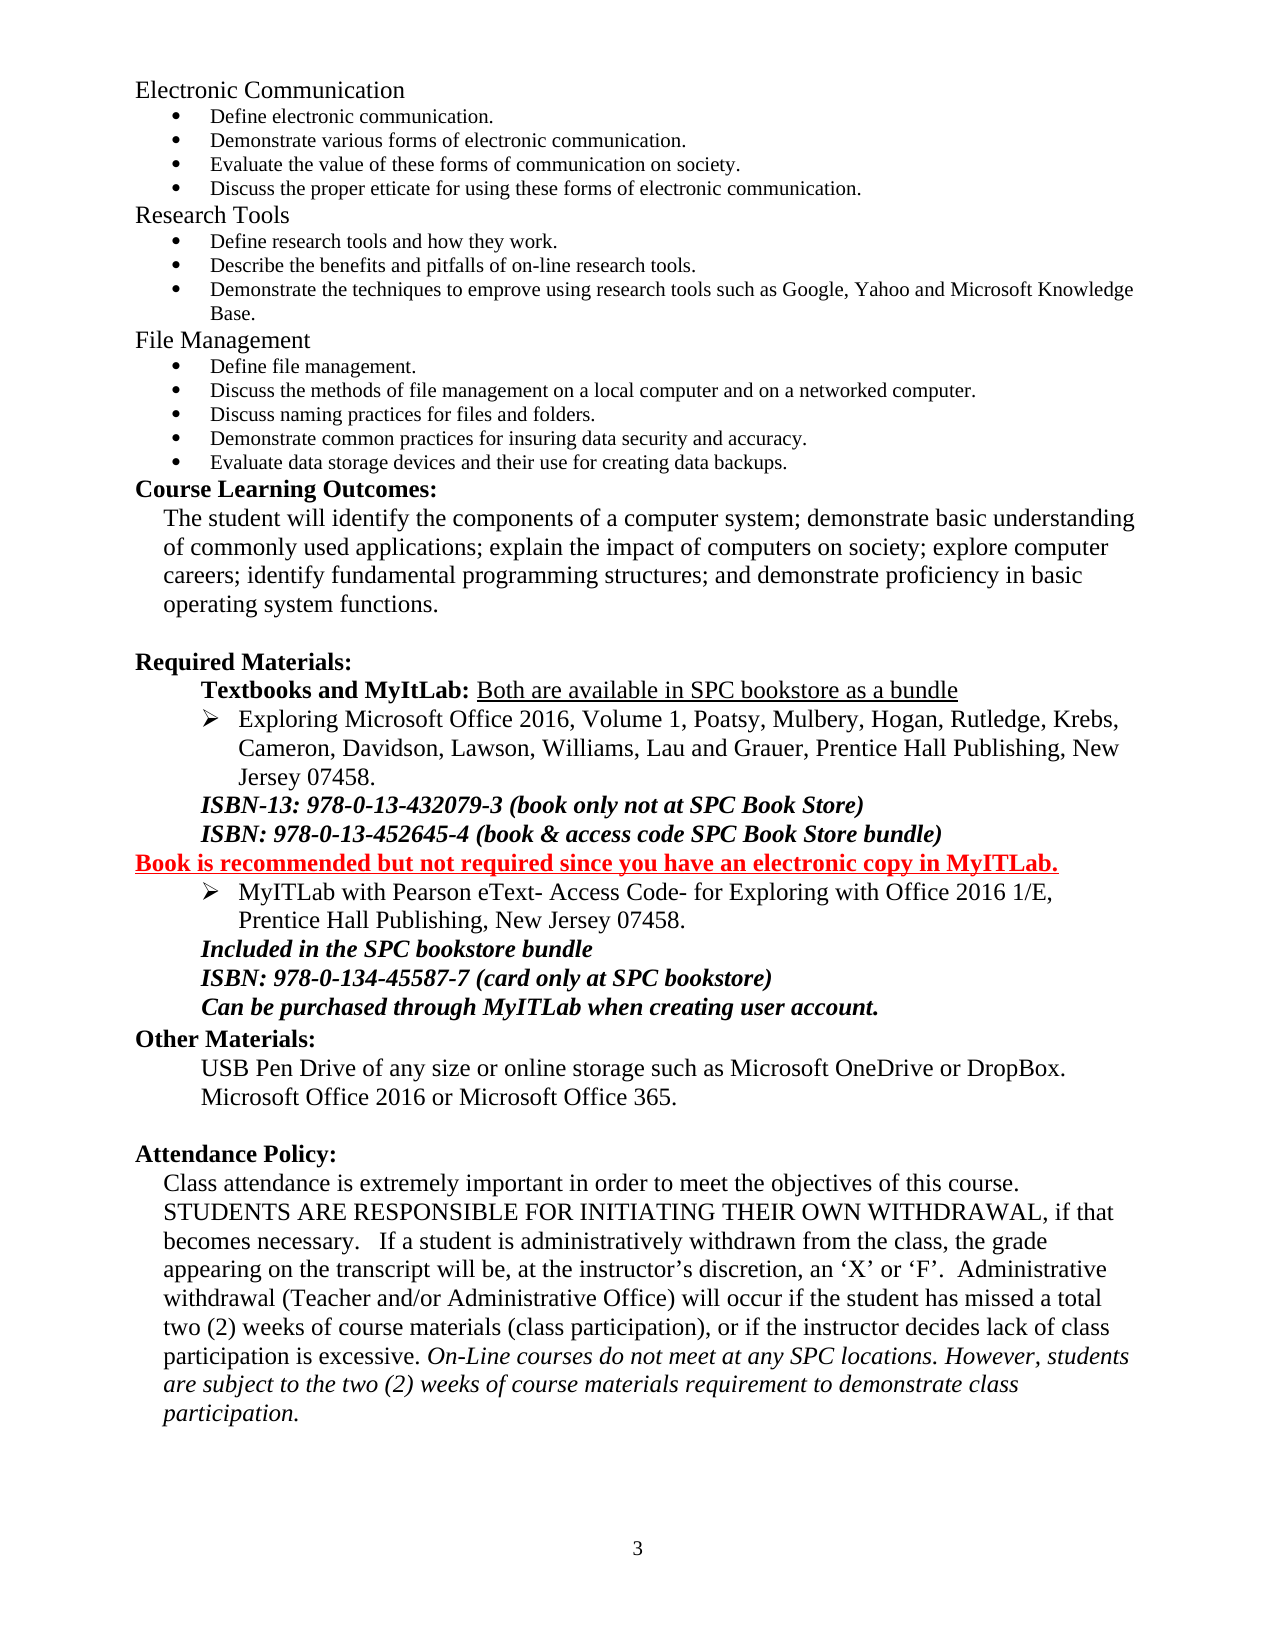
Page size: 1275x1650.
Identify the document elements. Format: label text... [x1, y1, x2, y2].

text Course Learning Outcomes: [135, 474, 1140, 503]
list Define electronic communication. [172, 104, 1140, 128]
list Demonstrate various forms of electronic communication. [172, 128, 1140, 152]
text ISBN-13: 978-0-13-432079-3 (book only not at SPC Book Store) [201, 790, 1140, 819]
text Research Tools [135, 200, 1140, 229]
text Required Materials: [135, 647, 1140, 675]
list Define file management. [172, 354, 1140, 378]
text Microsoft Office 2016 or Microsoft Office 365. [201, 1082, 1140, 1111]
list Evaluate data storage devices and their use for creating data backups. [172, 450, 1140, 474]
list Exploring Microsoft Office 2016, Volume 1, Poatsy, Mulbery, Hogan, Rutledge, Krebs, Cameron, Davidson, Lawson, Williams, Lau and Grauer, Prentice Hall Publishing, New Jersey 07458. [201, 704, 1140, 790]
list Evaluate the value of these forms of communication on society. [172, 152, 1140, 176]
text Class attendance is extremely important in order to meet the objectives of this course. STUDENTS ARE RESPONSIBLE FOR INITIATING THEIR OWN WITHDRAWAL, if that becomes necessary. If a student is administratively withdrawn from the class, the grade appearing on the transcript will be, at the instructor’s discretion, an ‘X’ or ‘F’. Administrative withdrawal (Teacher and/or Administrative Office) will occur if the student has missed a total two (2) weeks of course materials (class participation), or if the instructor decides lack of class participation is excessive. On-Line courses do not meet at any SPC locations. However, students are subject to the two (2) weeks of course materials requirement to demonstrate class participation. [163, 1168, 1140, 1427]
list Demonstrate the techniques to emprove using research tools such as Google, Yahoo and Microsoft Knowledge Base. [172, 277, 1140, 325]
text Can be purchased through MyITLab when creating user account. [201, 992, 1140, 1020]
list Describe the benefits and pitfalls of on-line research tools. [172, 253, 1140, 277]
text Book is recommended but not required since you have an electronic copy in MyITLab. [135, 848, 1140, 877]
text File Management [135, 325, 1140, 354]
list Discuss naming practices for files and folders. [172, 402, 1140, 426]
list Define research tools and how they work. [172, 229, 1140, 253]
text Attendance Policy: [135, 1139, 1140, 1168]
text USB Pen Drive of any size or online storage such as Microsoft OneDrive or DropBox. [201, 1053, 1140, 1082]
text ISBN: 978-0-13-452645-4 (book & access code SPC Book Store bundle) [201, 819, 1140, 848]
text ISBN: 978-0-134-45587-7 (card only at SPC bookstore) [201, 963, 1140, 992]
text Included in the SPC bookstore bundle [201, 934, 1140, 963]
text Textbooks and MyItLab: Both are available in SPC bookstore as a bundle [135, 675, 1140, 704]
list Discuss the proper etticate for using these forms of electronic communication. [172, 176, 1140, 200]
list Demonstrate common practices for insuring data security and accuracy. [172, 426, 1140, 450]
text The student will identify the components of a computer system; demonstrate basic understanding of commonly used applications; explain the impact of computers on society; explore computer careers; identify fundamental programming structures; and demonstrate proficiency in basic operating system functions. [163, 503, 1140, 618]
text Other Materials: [135, 1024, 1140, 1053]
list MyITLab with Pearson eText- Access Code- for Exploring with Office 2016 1/E, Prentice Hall Publishing, New Jersey 07458. [201, 877, 1140, 934]
text Electronic Communication [135, 75, 1140, 104]
list Discuss the methods of file management on a local computer and on a networked computer. [172, 378, 1140, 402]
